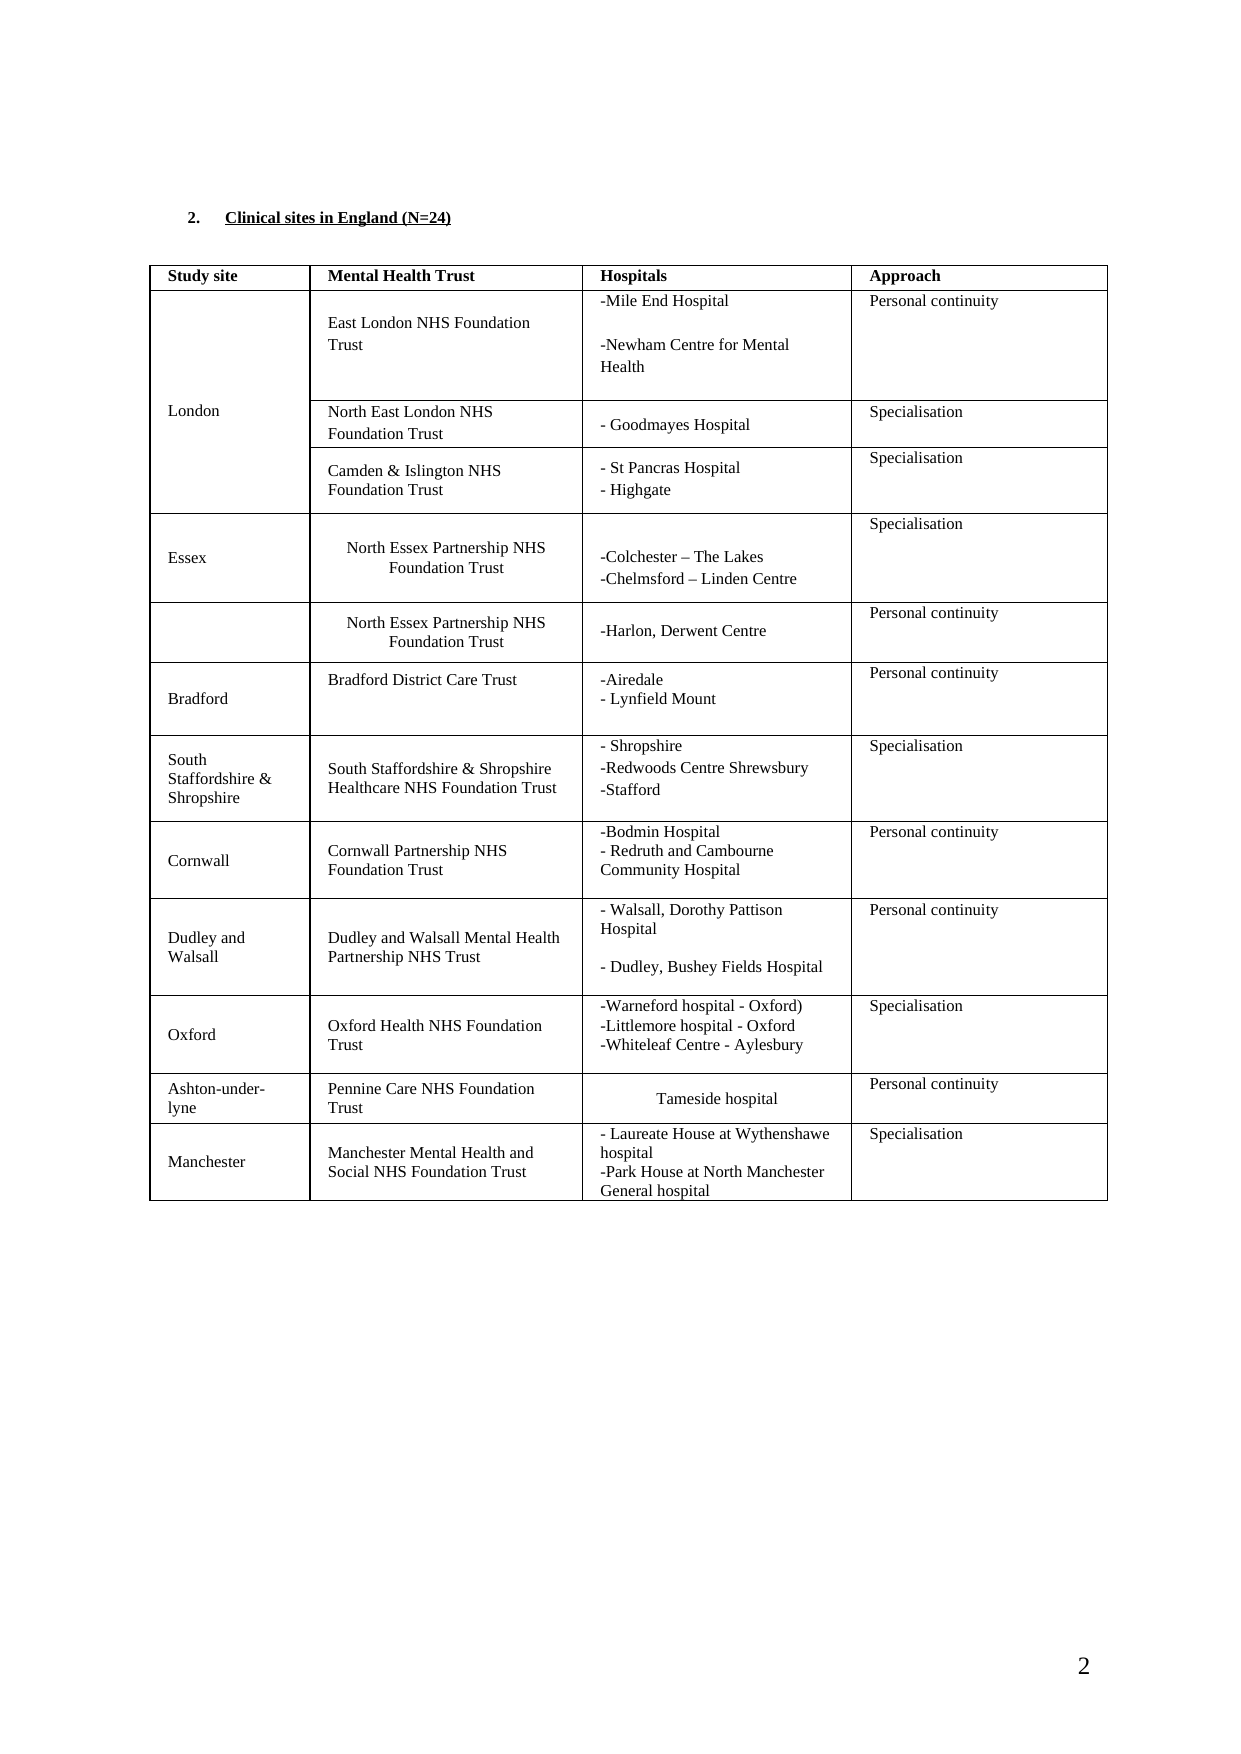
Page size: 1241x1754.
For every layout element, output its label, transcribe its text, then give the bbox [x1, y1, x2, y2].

table_cell Manchester [151, 1124, 309, 1200]
table_cell Bradford [151, 663, 309, 734]
table_cell North Essex Partnership NHS Foundation Trust [311, 603, 582, 662]
table_cell Essex [151, 514, 309, 602]
table_cell - Laureate House at Wythenshawe hospital -Park House at North Manchester General hospital [583, 1124, 851, 1200]
table_cell Personal continuity [852, 822, 1107, 898]
table_cell Cornwall Partnership NHS Foundation Trust [311, 822, 582, 898]
table_cell Specialisation [852, 1124, 1107, 1200]
table_cell Specialisation [852, 448, 1107, 512]
table_cell London [151, 291, 309, 512]
table_cell Personal continuity [852, 1074, 1107, 1122]
table_cell -Harlon, Derwent Centre [583, 603, 851, 662]
table_cell Personal continuity [852, 663, 1107, 734]
table_header Approach [852, 266, 1107, 289]
table_cell Cornwall [151, 822, 309, 898]
table_cell Oxford Health NHS Foundation Trust [311, 996, 582, 1073]
table_cell -Mile End Hospital -Newham Centre for Mental Health [583, 291, 851, 400]
table_cell South Staffordshire & Shropshire Healthcare NHS Foundation Trust [311, 736, 582, 821]
table_cell Ashton-under-lyne [151, 1074, 309, 1122]
table_cell - Goodmayes Hospital [583, 401, 851, 447]
table_cell -Airedale - Lynfield Mount [583, 663, 851, 734]
table_cell Camden & Islington NHS Foundation Trust [311, 448, 582, 512]
table_cell Personal continuity [852, 291, 1107, 400]
table_cell -Bodmin Hospital - Redruth and Cambourne Community Hospital [583, 822, 851, 898]
table_cell -Colchester – The Lakes -Chelmsford – Linden Centre [583, 514, 851, 602]
table_cell Personal continuity [852, 603, 1107, 662]
table_cell Oxford [151, 996, 309, 1073]
table_cell South Staffordshire & Shropshire [151, 736, 309, 821]
table_cell Manchester Mental Health and Social NHS Foundation Trust [311, 1124, 582, 1200]
table_cell Specialisation [852, 514, 1107, 602]
table_cell -Warneford hospital - Oxford) -Littlemore hospital - Oxford -Whiteleaf Centre - Aylesbury [583, 996, 851, 1073]
table_cell Specialisation [852, 996, 1107, 1073]
table_header Study site [151, 266, 309, 289]
list Clinical sites in England (N=24) [187, 207, 1090, 227]
table_cell Dudley and Walsall Mental Health Partnership NHS Trust [311, 899, 582, 995]
table_header Hospitals [583, 266, 851, 289]
table_cell - Walsall, Dorothy Pattison Hospital - Dudley, Bushey Fields Hospital [583, 899, 851, 995]
table_cell - Shropshire -Redwoods Centre Shrewsbury -Stafford [583, 736, 851, 821]
table_cell Specialisation [852, 401, 1107, 447]
table_cell Dudley and Walsall [151, 899, 309, 995]
table_cell East London NHS Foundation Trust [311, 291, 582, 400]
table_header Mental Health Trust [311, 266, 582, 289]
table_cell North Essex Partnership NHS Foundation Trust [311, 514, 582, 602]
table_cell [151, 603, 309, 662]
table_cell Tameside hospital [583, 1074, 851, 1122]
table_cell Specialisation [852, 736, 1107, 821]
table_cell North East London NHS Foundation Trust [311, 401, 582, 447]
table_cell Personal continuity [852, 899, 1107, 995]
table_cell Bradford District Care Trust [311, 663, 582, 734]
table_cell Pennine Care NHS Foundation Trust [311, 1074, 582, 1122]
table_cell - St Pancras Hospital - Highgate [583, 448, 851, 512]
